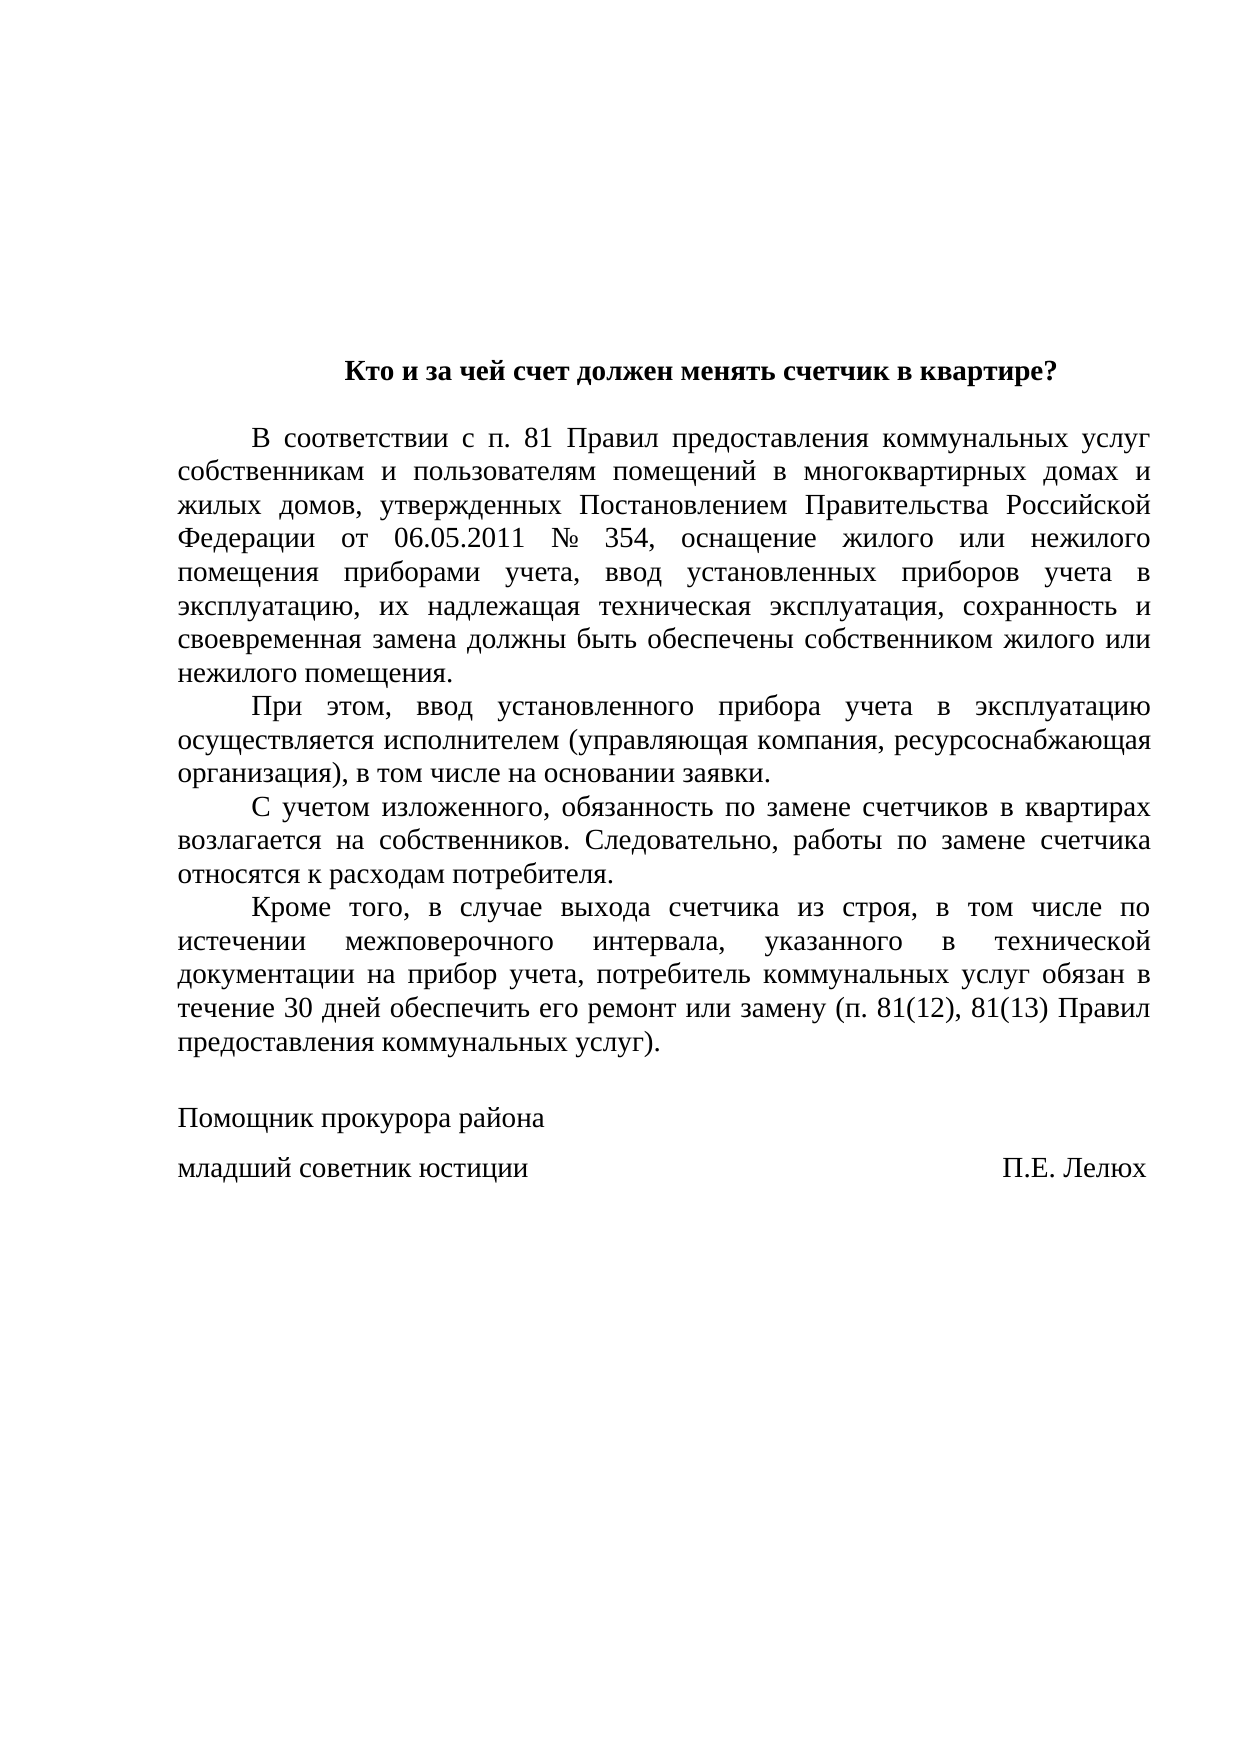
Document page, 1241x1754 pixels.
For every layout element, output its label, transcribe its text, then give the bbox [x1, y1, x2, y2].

text Кроме того, в случае выхода счетчика из строя, в том числе по истечении межповерочного интервала, указанного в технической документации на прибор учета, потребитель коммунальных услуг обязан в течение 30 дней обеспечить его ремонт или замену (п. 81(12), 81(13) Правил предоставления коммунальных услуг). [177, 889, 1152, 1057]
text При этом, ввод установленного прибора учета в эксплуатацию осуществляется исполнителем (управляющая компания, ресурсоснабжающая организация), в том числе на основании заявки. [177, 688, 1152, 789]
text В соответствии с п. 81 Правил предоставления коммунальных услуг собственникам и пользователям помещений в многоквартирных домах и жилых домов, утвержденных Постановлением Правительства Российской Федерации от 06.05.2011 № 354, оснащение жилого или нежилого помещения приборами учета, ввод установленных приборов учета в эксплуатацию, их надлежащая техническая эксплуатация, сохранность и своевременная замена должны быть обеспечены собственником жилого или нежилого помещения. [177, 420, 1152, 688]
text Помощник прокурора района [177, 1107, 1152, 1132]
text С учетом изложенного, обязанность по замене счетчиков в квартирах возлагается на собственников. Следовательно, работы по замене счетчика относятся к расходам потребителя. [177, 789, 1152, 889]
text Кто и за чей счет должен менять счетчик в квартире? [177, 353, 1152, 386]
text младший советник юстиции П.Е. Лелюх [177, 1157, 1152, 1182]
